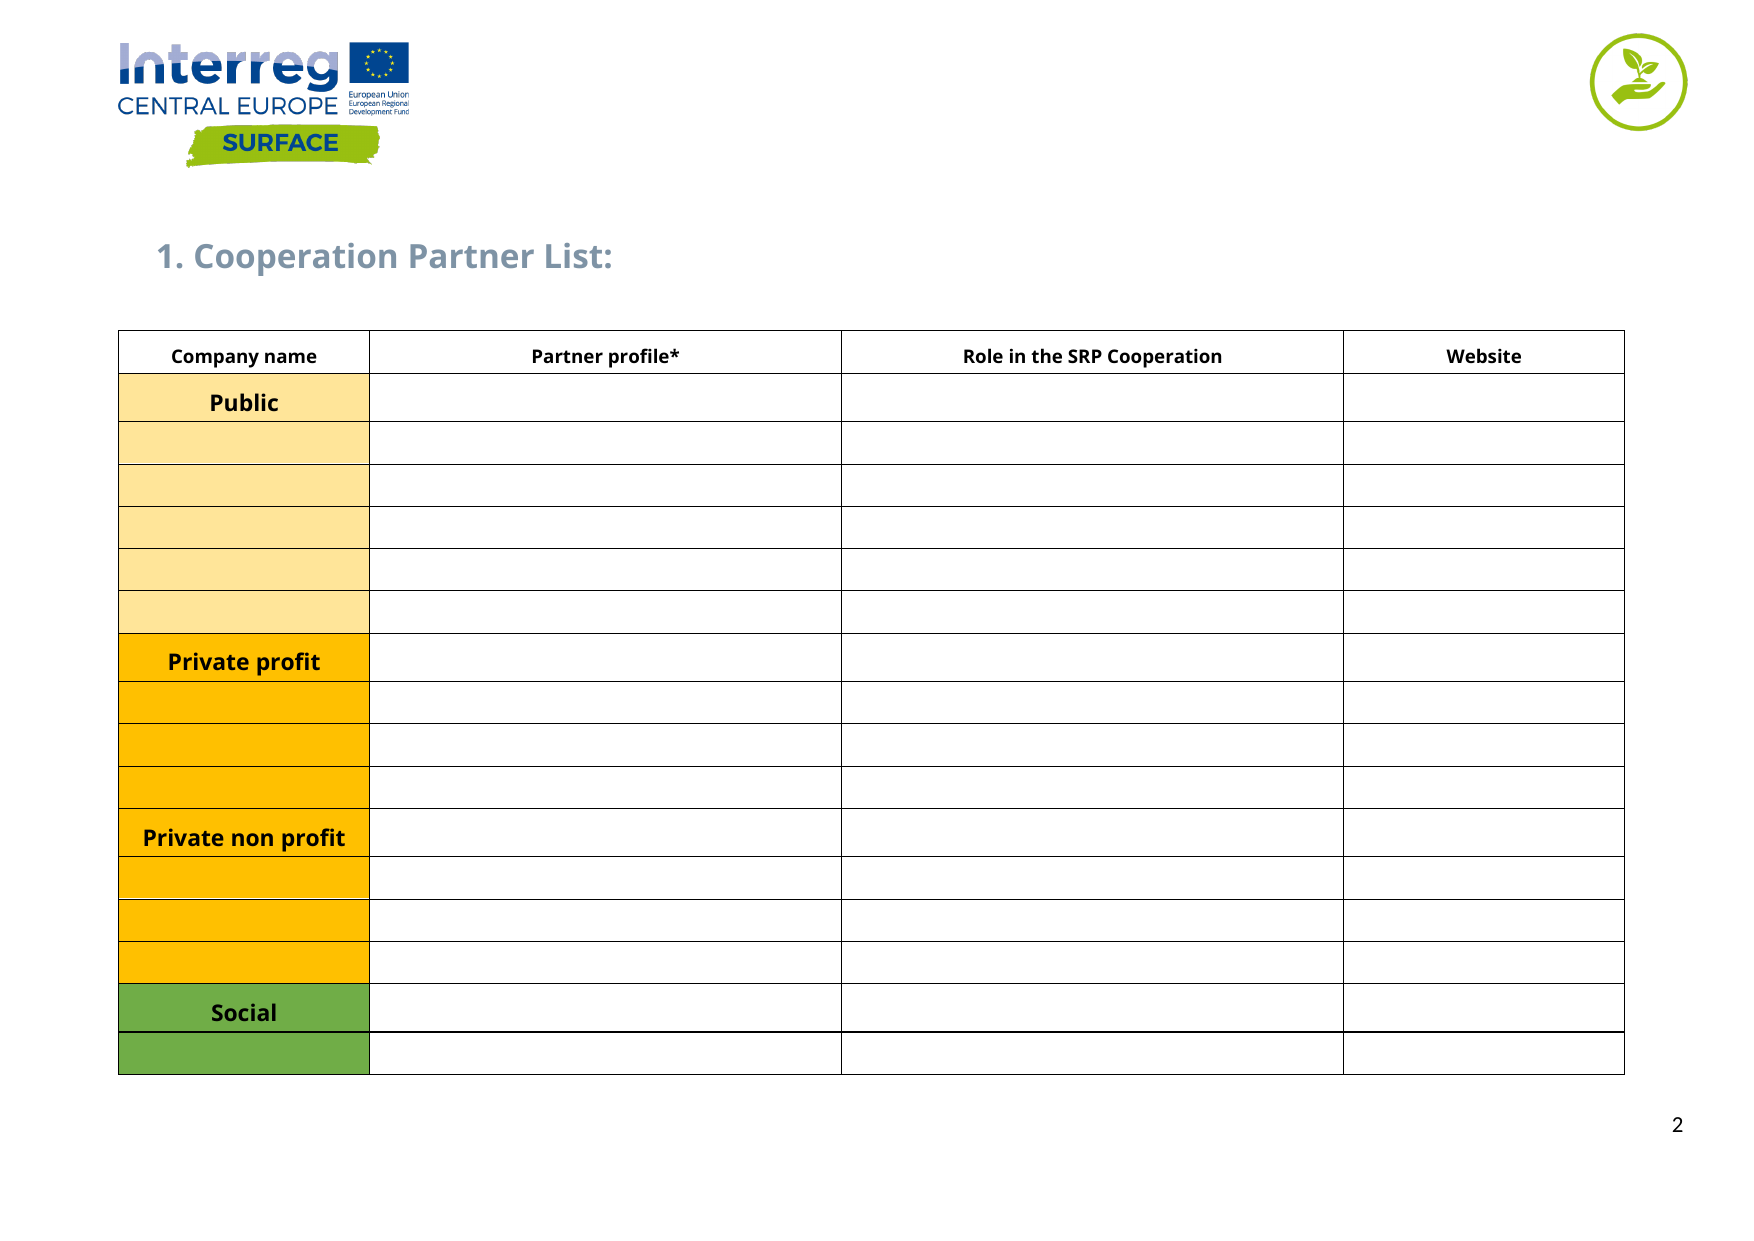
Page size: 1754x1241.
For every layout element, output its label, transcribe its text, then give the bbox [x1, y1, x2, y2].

table_cell Private non profit [119, 809, 369, 856]
table_cell [370, 465, 841, 506]
table_cell [842, 942, 1343, 983]
table_cell Social [119, 984, 369, 1031]
table_cell [370, 507, 841, 548]
table_cell [119, 422, 369, 463]
table_cell [842, 507, 1343, 548]
table_cell [370, 1033, 841, 1074]
table_cell [370, 549, 841, 590]
table_cell [1344, 724, 1624, 766]
table_cell [1344, 1033, 1624, 1074]
table_cell [119, 465, 369, 506]
table_cell [119, 549, 369, 590]
table_cell [119, 767, 369, 808]
table_cell [1344, 374, 1624, 421]
table_cell [842, 374, 1343, 421]
table_cell [1344, 682, 1624, 723]
table_cell [370, 724, 841, 766]
table_cell [842, 682, 1343, 723]
table_header Partner profile* [370, 331, 841, 373]
table_cell Public [119, 374, 369, 421]
table_cell [842, 549, 1343, 590]
table_cell [370, 591, 841, 633]
table_cell [1344, 422, 1624, 463]
table_cell [842, 809, 1343, 856]
table_cell [1344, 507, 1624, 548]
picture [1586, 30, 1692, 135]
table_cell [370, 634, 841, 681]
table_cell [119, 591, 369, 633]
table_cell [842, 857, 1343, 898]
table_cell [842, 900, 1343, 941]
table_header Company name [119, 331, 369, 373]
table_cell [370, 942, 841, 983]
table_cell [119, 724, 369, 766]
table_header Website [1344, 331, 1624, 373]
table_cell [1344, 984, 1624, 1031]
list Cooperation Partner List: [156, 233, 1683, 278]
table_header Role in the SRP Cooperation [842, 331, 1343, 373]
table_cell [370, 682, 841, 723]
table_cell [842, 984, 1343, 1031]
table_cell [119, 857, 369, 898]
table_cell [1344, 900, 1624, 941]
table_cell [370, 422, 841, 463]
table_cell [1344, 465, 1624, 506]
table_cell Private profit [119, 634, 369, 681]
table_cell [370, 900, 841, 941]
table_cell [370, 809, 841, 856]
table_cell [370, 374, 841, 421]
table_cell [119, 682, 369, 723]
table_cell [370, 984, 841, 1031]
table_cell [1344, 767, 1624, 808]
table_cell [1344, 857, 1624, 898]
table_cell [1344, 942, 1624, 983]
table_cell [119, 942, 369, 983]
table_cell [1344, 591, 1624, 633]
table_cell [842, 634, 1343, 681]
table_cell [119, 1033, 369, 1074]
table_cell [370, 767, 841, 808]
picture [118, 42, 409, 168]
table_cell [842, 422, 1343, 463]
table_cell [842, 465, 1343, 506]
table_cell [842, 767, 1343, 808]
table_cell [842, 591, 1343, 633]
table_cell [842, 1033, 1343, 1074]
table_cell [370, 857, 841, 898]
table_cell [842, 724, 1343, 766]
table_cell [119, 507, 369, 548]
table_cell [119, 900, 369, 941]
table_cell [1344, 549, 1624, 590]
table_cell [1344, 809, 1624, 856]
table_cell [1344, 634, 1624, 681]
